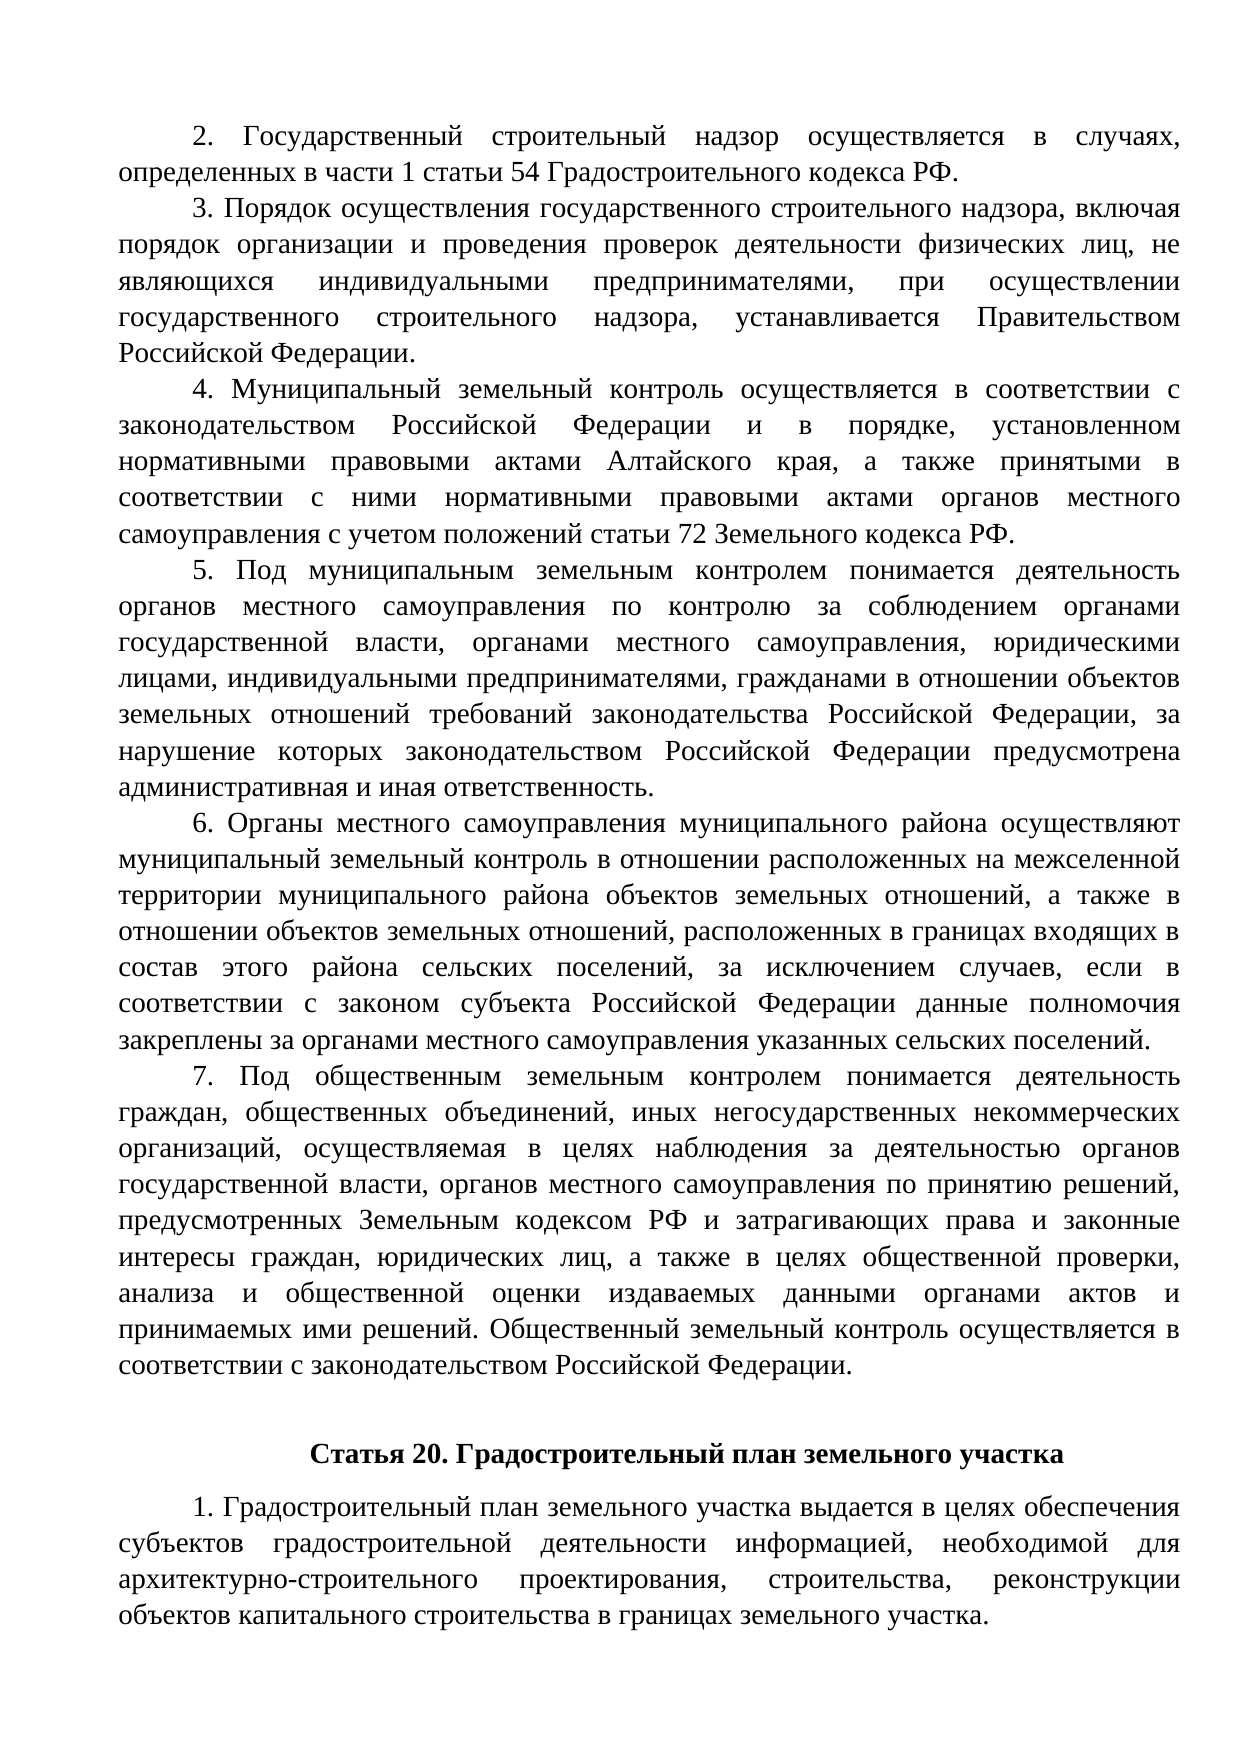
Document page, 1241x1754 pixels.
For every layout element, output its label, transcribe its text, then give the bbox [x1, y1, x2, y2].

text 2. Государственный строительный надзор осуществляется в случаях, определенных в части 1 статьи 54 Градостроительного кодекса РФ. [118, 118, 1181, 188]
text 4. Муниципальный земельный контроль осуществляется в соответствии с законодательством Российской Федерации и в порядке, установленном нормативными правовыми актами Алтайского края, а также принятыми в соответствии с ними нормативными правовыми актами органов местного самоуправления с учетом положений статьи 72 Земельного кодекса РФ. [118, 371, 1181, 549]
text 7. Под общественным земельным контролем понимается деятельность граждан, общественных объединений, иных негосударственных некоммерческих организаций, осуществляемая в целях наблюдения за деятельностью органов государственной власти, органов местного самоуправления по принятию решений, предусмотренных Земельным кодексом РФ и затрагивающих права и законные интересы граждан, юридических лиц, а также в целях общественной проверки, анализа и общественной оценки издаваемых данными органами актов и принимаемых ими решений. Общественный земельный контроль осуществляется в соответствии с законодательством Российской Федерации. [118, 1058, 1181, 1381]
text 1. Градостроительный план земельного участка выдается в целях обеспечения субъектов градостроительной деятельности информацией, необходимой для архитектурно-строительного проектирования, строительства, реконструкции объектов капитального строительства в границах земельного участка. [118, 1489, 1181, 1631]
text Статья 20. Градостроительный план земельного участка [118, 1436, 1181, 1469]
text 6. Органы местного самоуправления муниципального района осуществляют муниципальный земельный контроль в отношении расположенных на межселенной территории муниципального района объектов земельных отношений, а также в отношении объектов земельных отношений, расположенных в границах входящих в состав этого района сельских поселений, за исключением случаев, если в соответствии с законом субъекта Российской Федерации данные полномочия закреплены за органами местного самоуправления указанных сельских поселений. [118, 805, 1181, 1055]
text 3. Порядок осуществления государственного строительного надзора, включая порядок организации и проведения проверок деятельности физических лиц, не являющихся индивидуальными предпринимателями, при осуществлении государственного строительного надзора, устанавливается Правительством Российской Федерации. [118, 190, 1181, 368]
text 5. Под муниципальным земельным контролем понимается деятельность органов местного самоуправления по контролю за соблюдением органами государственной власти, органами местного самоуправления, юридическими лицами, индивидуальными предпринимателями, гражданами в отношении объектов земельных отношений требований законодательства Российской Федерации, за нарушение которых законодательством Российской Федерации предусмотрена административная и иная ответственность. [118, 552, 1181, 802]
